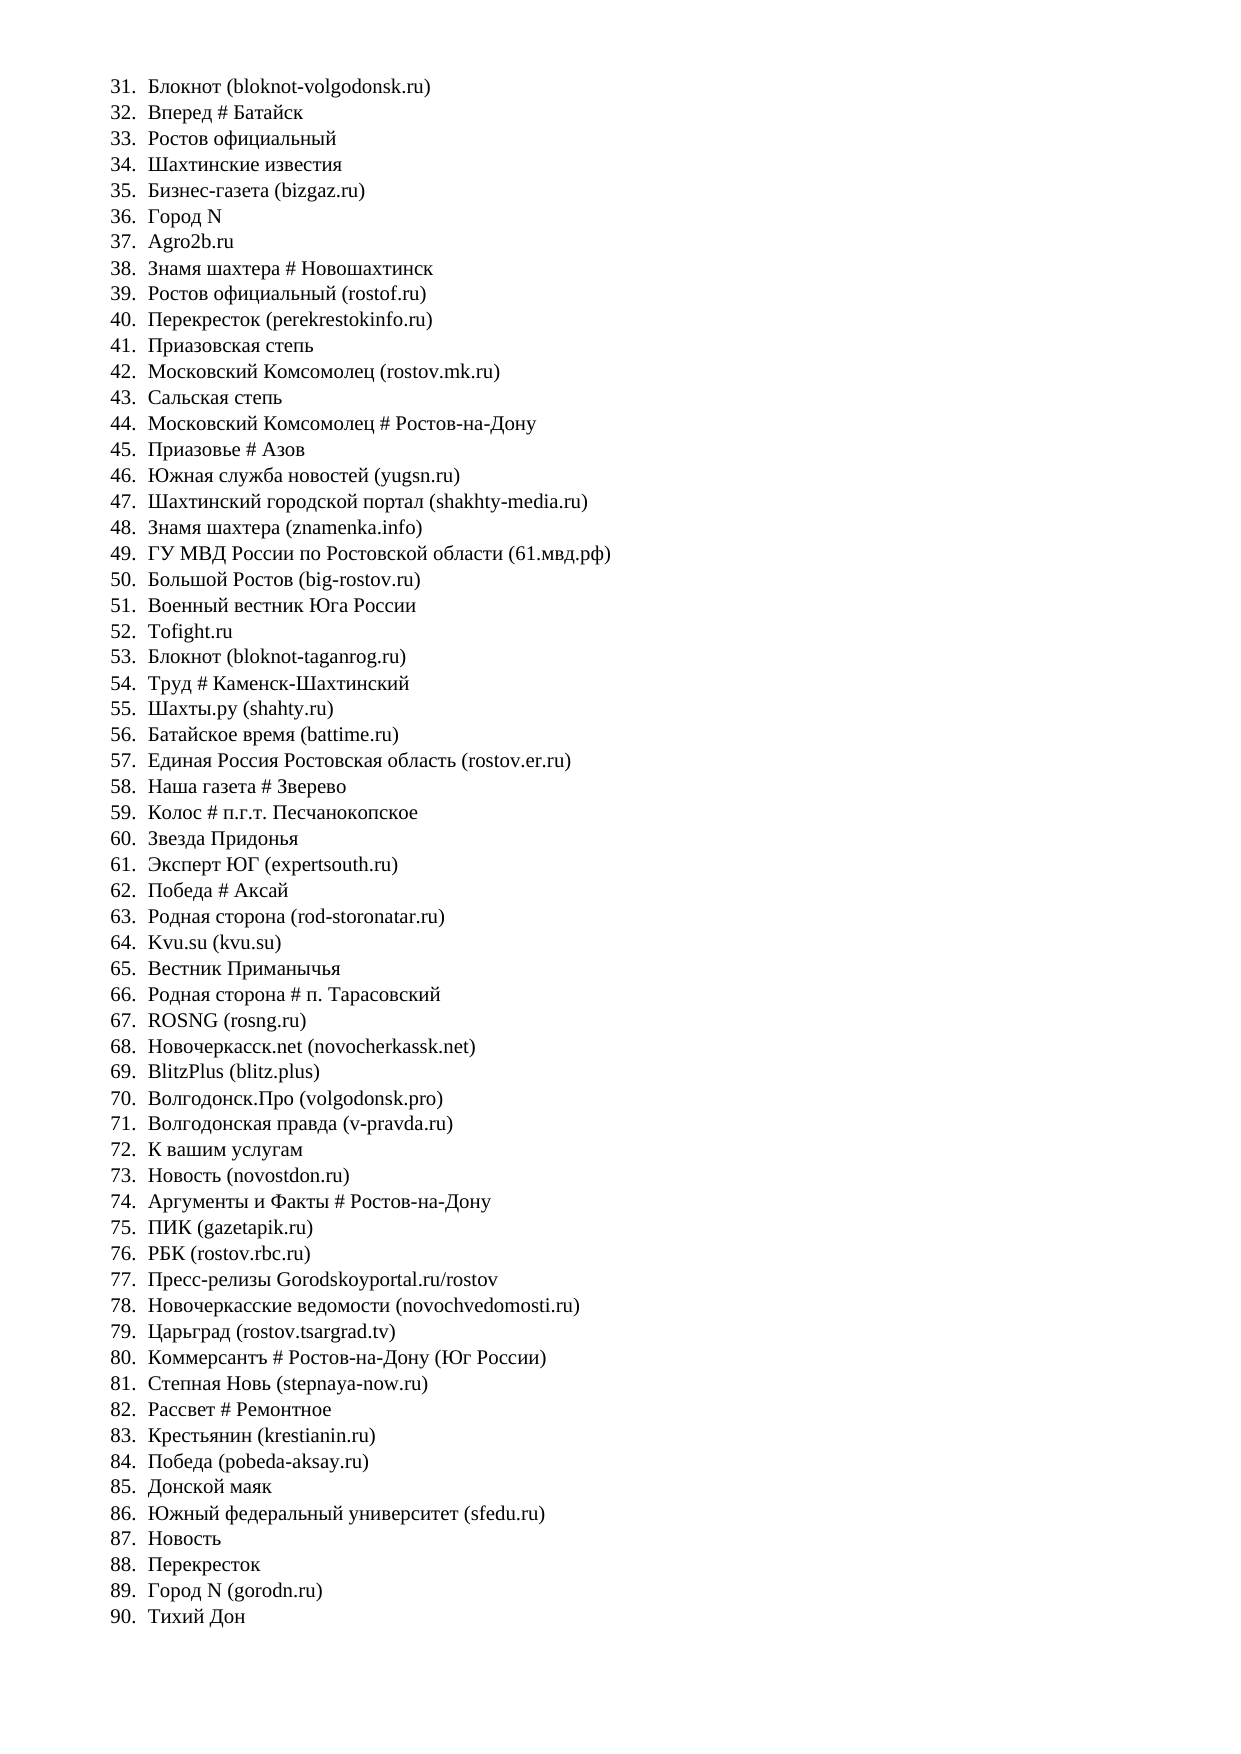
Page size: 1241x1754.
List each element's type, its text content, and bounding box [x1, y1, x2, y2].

list Новость [110, 1526, 1181, 1550]
list Вперед # Батайск [110, 100, 1181, 124]
list Колос # п.г.т. Песчанокопское [110, 800, 1181, 824]
list Батайское время (battime.ru) [110, 722, 1181, 746]
list Пресс-релизы Gorodskoyportal.ru/rostov [110, 1267, 1181, 1291]
list Труд # Каменск-Шахтинский [110, 670, 1181, 694]
list Крестьянин (krestianin.ru) [110, 1423, 1181, 1447]
list Шахтинский городской портал (shakhty-media.ru) [110, 489, 1181, 513]
list Волгодонск.Про (volgodonsk.pro) [110, 1085, 1181, 1109]
list Наша газета # Зверево [110, 774, 1181, 798]
list Эксперт ЮГ (expertsouth.ru) [110, 852, 1181, 876]
list Бизнес-газета (bizgaz.ru) [110, 178, 1181, 202]
list Приазовье # Азов [110, 437, 1181, 461]
list Коммерсантъ # Ростов-на-Дону (Юг России) [110, 1345, 1181, 1369]
list Военный вестник Юга России [110, 593, 1181, 617]
list Царьград (rostov.tsargrad.tv) [110, 1319, 1181, 1343]
list ГУ МВД России по Ростовской области (61.мвд.рф) [110, 541, 1181, 565]
list Родная сторона (rod-storonatar.ru) [110, 904, 1181, 928]
list Тихий Дон [110, 1604, 1181, 1628]
list Южный федеральный университет (sfedu.ru) [110, 1500, 1181, 1524]
list Единая Россия Ростовская область (rostov.er.ru) [110, 748, 1181, 772]
list Аргументы и Факты # Ростов-на-Дону [110, 1189, 1181, 1213]
list BlitzPlus (blitz.plus) [110, 1059, 1181, 1083]
list Перекресток (perekrestokinfo.ru) [110, 307, 1181, 331]
list Город N (gorodn.ru) [110, 1578, 1181, 1602]
list ROSNG (rosng.ru) [110, 1008, 1181, 1032]
list Приазовская степь [110, 333, 1181, 357]
list Родная сторона # п. Тарасовский [110, 982, 1181, 1006]
list Степная Новь (stepnaya-now.ru) [110, 1371, 1181, 1395]
list Новочеркасск.net (novocherkassk.net) [110, 1033, 1181, 1058]
list Южная служба новостей (yugsn.ru) [110, 463, 1181, 487]
list Новость (novostdon.ru) [110, 1163, 1181, 1187]
list Большой Ростов (big-rostov.ru) [110, 567, 1181, 591]
list Волгодонская правда (v-pravda.ru) [110, 1111, 1181, 1135]
list Знамя шахтера (znamenka.info) [110, 515, 1181, 539]
list Московский Комсомолец # Ростов-на-Дону [110, 411, 1181, 435]
list Шахты.ру (shahty.ru) [110, 696, 1181, 720]
list Московский Комсомолец (rostov.mk.ru) [110, 359, 1181, 383]
list Новочеркасские ведомости (novochvedomosti.ru) [110, 1293, 1181, 1317]
list Блокнот (bloknot-volgodonsk.ru) [110, 74, 1181, 98]
list РБК (rostov.rbc.ru) [110, 1241, 1181, 1265]
list Победа # Аксай [110, 878, 1181, 902]
list ПИК (gazetapik.ru) [110, 1215, 1181, 1239]
list Перекресток [110, 1552, 1181, 1576]
list Сальская степь [110, 385, 1181, 409]
list Рассвет # Ремонтное [110, 1397, 1181, 1421]
list Звезда Придонья [110, 826, 1181, 850]
list Знамя шахтера # Новошахтинск [110, 255, 1181, 279]
list Вестник Приманычья [110, 956, 1181, 980]
list Шахтинские известия [110, 152, 1181, 176]
list Донской маяк [110, 1474, 1181, 1498]
list Город N [110, 203, 1181, 228]
list Ростов официальный (rostof.ru) [110, 281, 1181, 305]
list Ростов официальный [110, 126, 1181, 150]
list Победа (pobeda-aksay.ru) [110, 1448, 1181, 1473]
list К вашим услугам [110, 1137, 1181, 1161]
list Kvu.su (kvu.su) [110, 930, 1181, 954]
list Agro2b.ru [110, 229, 1181, 253]
list Блокнот (bloknot-taganrog.ru) [110, 644, 1181, 668]
list Tofight.ru [110, 618, 1181, 643]
